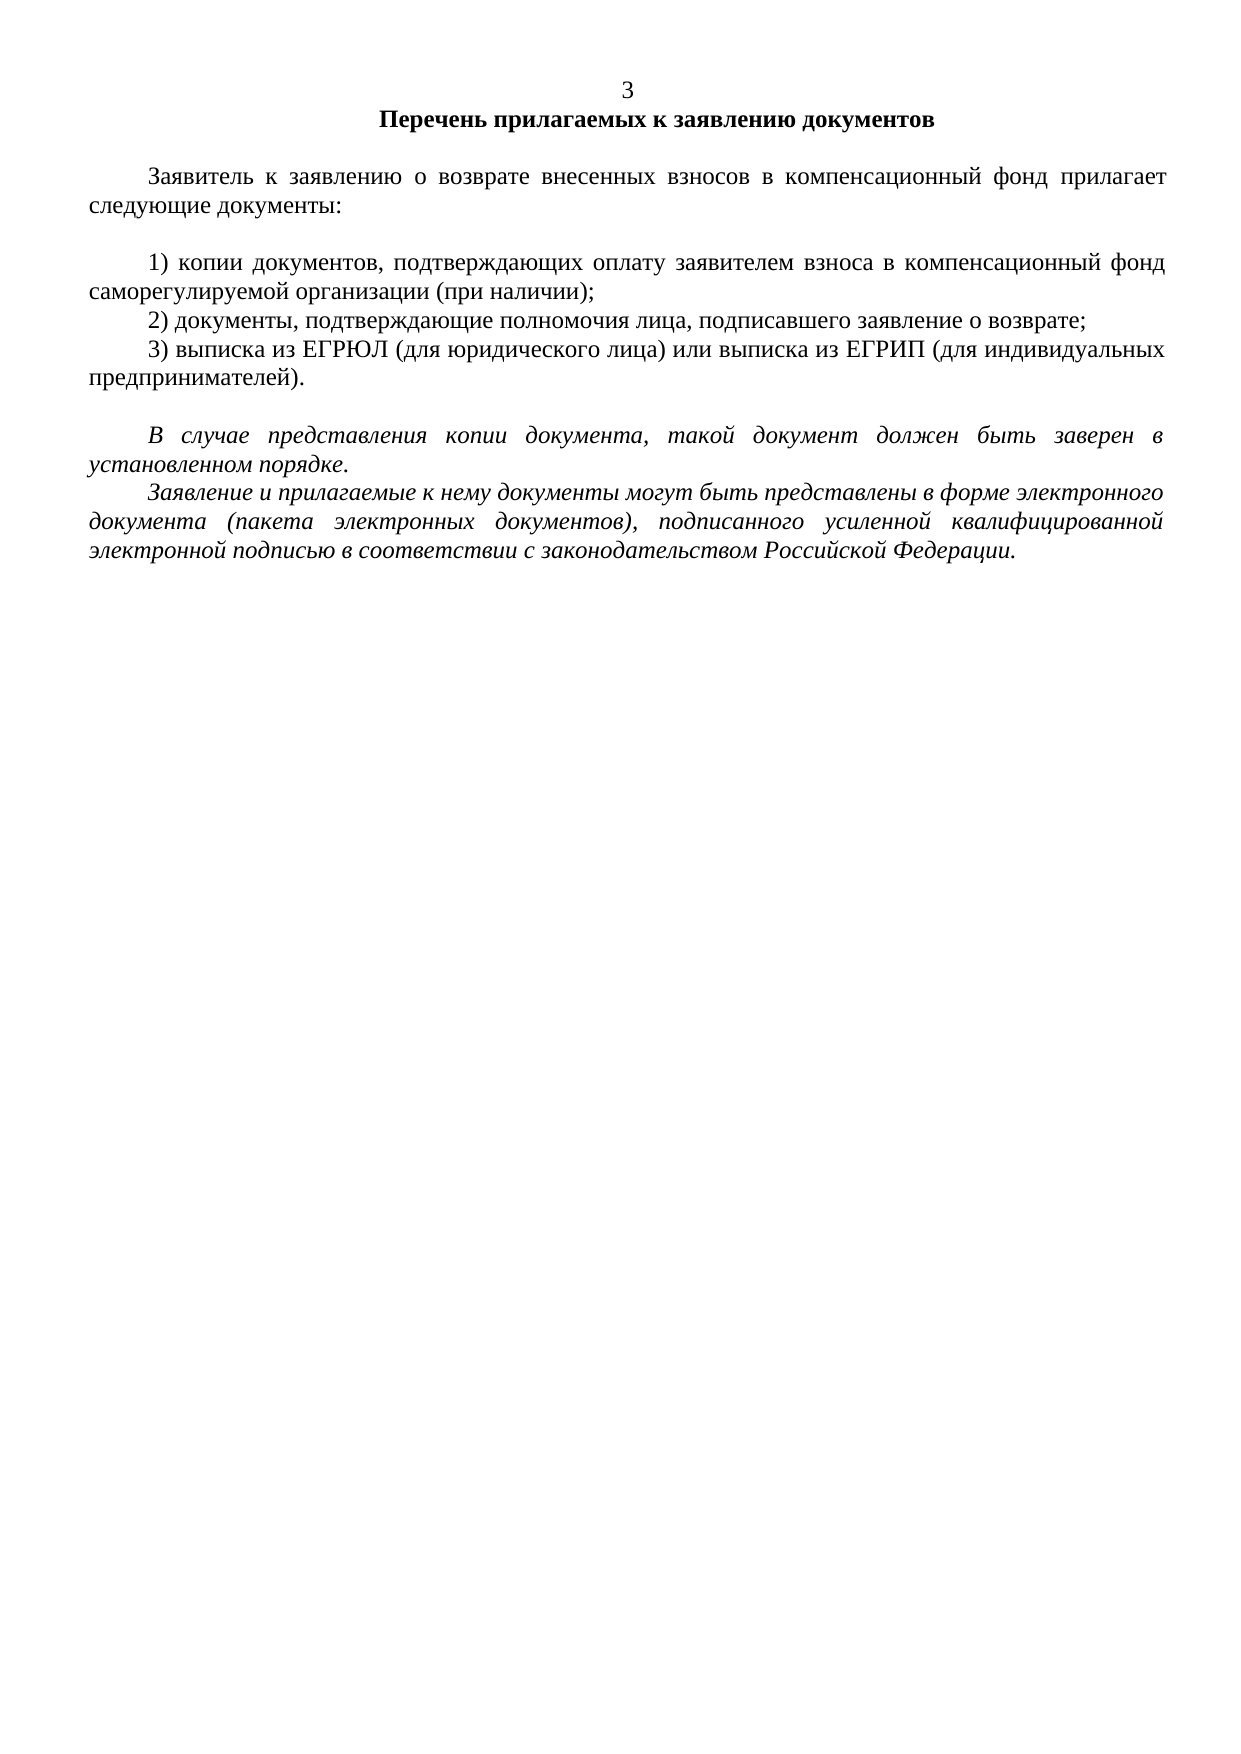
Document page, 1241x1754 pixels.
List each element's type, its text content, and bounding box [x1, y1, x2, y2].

text 2) документы, подтверждающие полномочия лица, подписавшего заявление о возврате; [89, 305, 1167, 334]
text 3) выписка из ЕГРЮЛ (для юридического лица) или выписка из ЕГРИП (для индивидуальных предпринимателей). [89, 334, 1167, 391]
text Перечень прилагаемых к заявлению документов [89, 104, 1167, 132]
text В случае представления копии документа, такой документ должен быть заверен в установленном порядке. [89, 420, 1167, 477]
text Заявление и прилагаемые к нему документы могут быть представлены в форме электронного документа (пакета электронных документов), подписанного усиленной квалифицированной электронной подписью в соответствии с законодательством Российской Федерации. [89, 477, 1167, 564]
text Заявитель к заявлению о возврате внесенных взносов в компенсационный фонд прилагает следующие документы: [89, 161, 1167, 219]
text 1) копии документов, подтверждающих оплату заявителем взноса в компенсационный фонд саморегулируемой организации (при наличии); [89, 247, 1167, 305]
